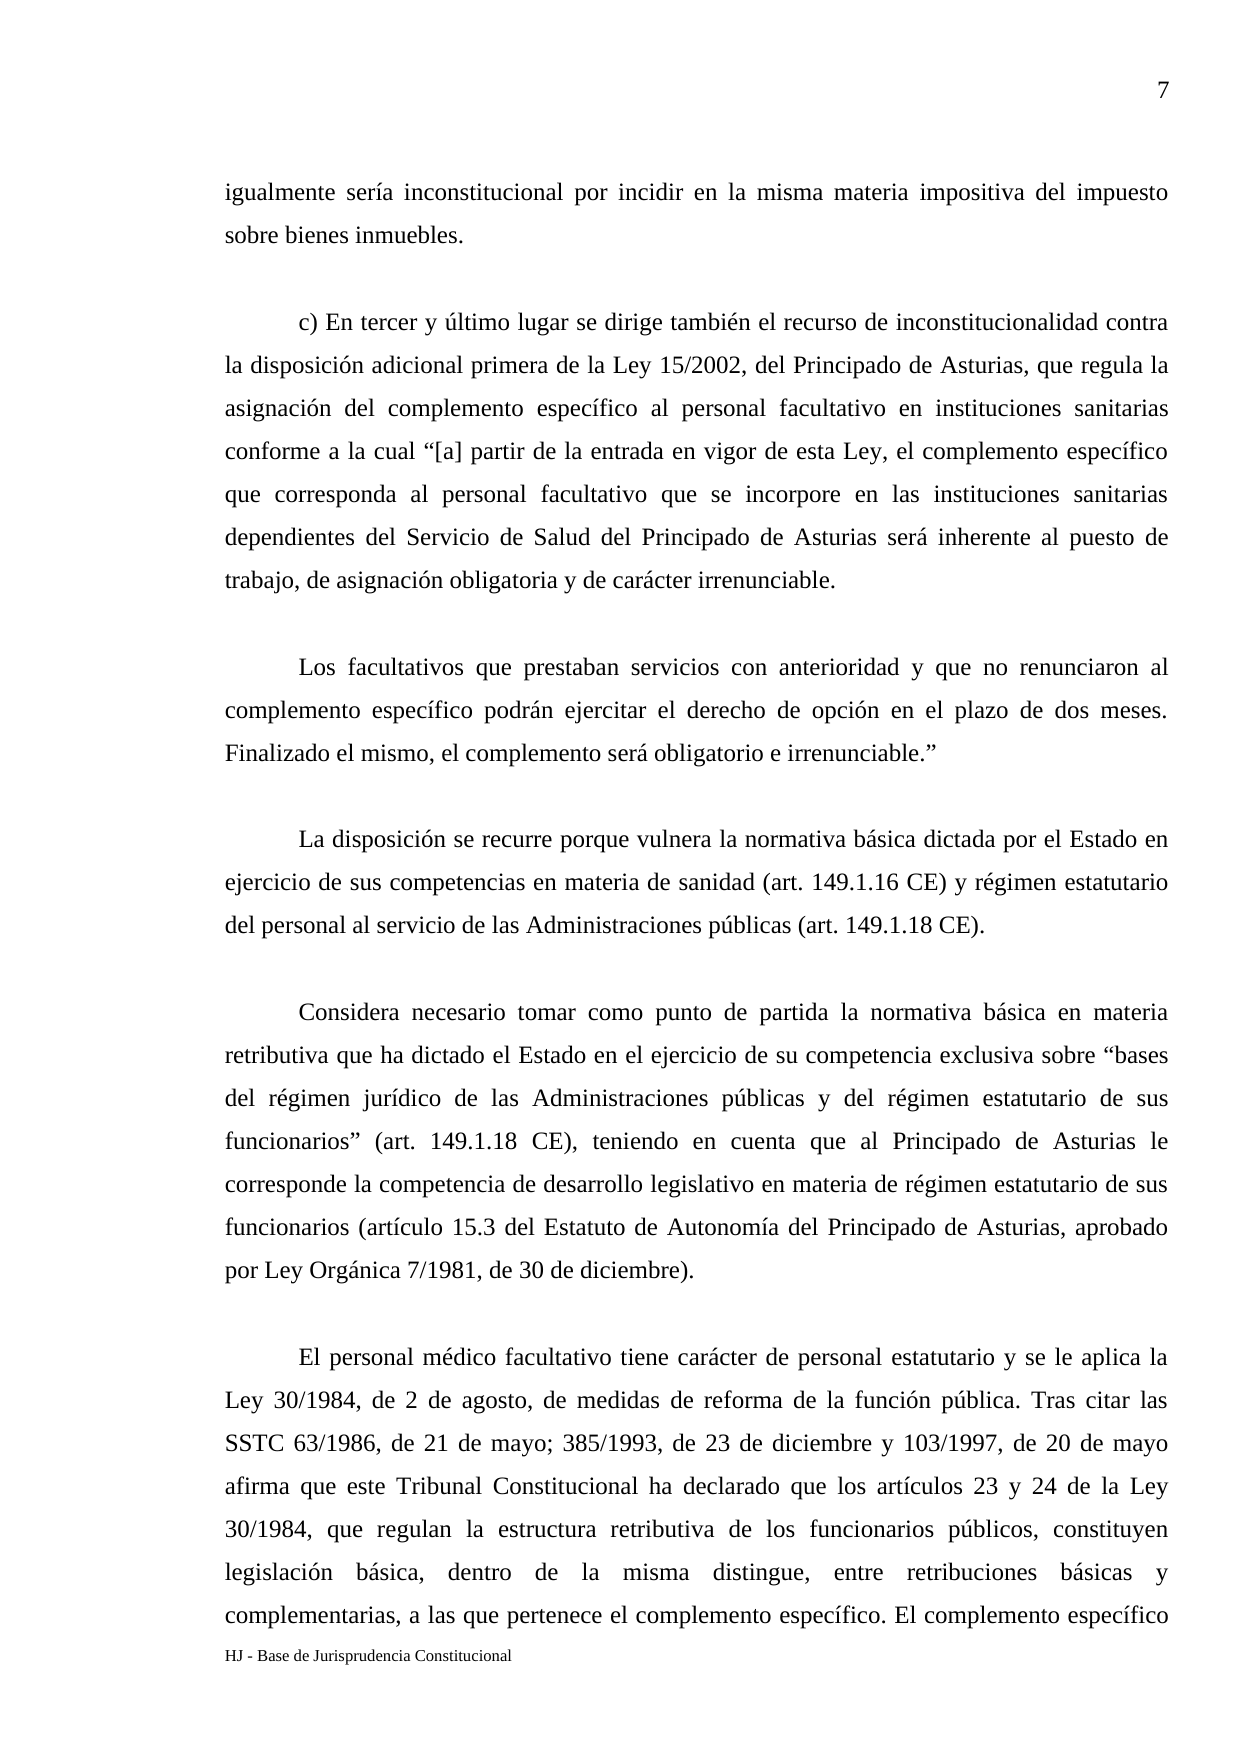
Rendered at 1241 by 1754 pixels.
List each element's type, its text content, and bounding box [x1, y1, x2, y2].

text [224, 177, 1169, 249]
text La disposición se recurre porque vulnera la normativa básica dictada por el Estado en ejercicio de sus competencias en materia de sanidad (art. 149.1.16 CE) y régimen estatutario del personal al servicio de las Administraciones públicas (art. 149.1.18 CE). [224, 824, 1169, 939]
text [224, 1342, 1169, 1629]
text Los facultativos que prestaban servicios con anterioridad y que no renunciaron al complemento específico podrán ejercitar el derecho de opción en el plazo de dos meses. Finalizado el mismo, el complemento será obligatorio e irrenunciable.” [224, 652, 1169, 767]
text Considera necesario tomar como punto de partida la normativa básica en materia retributiva que ha dictado el Estado en el ejercicio de su competencia exclusiva sobre “bases del régimen jurídico de las Administraciones públicas y del régimen estatutario de sus funcionarios” (art. 149.1.18 CE), teniendo en cuenta que al Principado de Asturias le corresponde la competencia de desarrollo legislativo en materia de régimen estatutario de sus funcionarios (artículo 15.3 del Estatuto de Autonomía del Principado de Asturias, aprobado por Ley Orgánica 7/1981, de 30 de diciembre). [224, 997, 1169, 1284]
text c) En tercer y último lugar se dirige también el recurso de inconstitucionalidad contra la disposición adicional primera de la Ley 15/2002, del Principado de Asturias, que regula la asignación del complemento específico al personal facultativo en instituciones sanitarias conforme a la cual “[a] partir de la entrada en vigor de esta Ley, el complemento específico que corresponda al personal facultativo que se incorpore en las instituciones sanitarias dependientes del Servicio de Salud del Principado de Asturias será inherente al puesto de trabajo, de asignación obligatoria y de carácter irrenunciable. [224, 307, 1169, 594]
